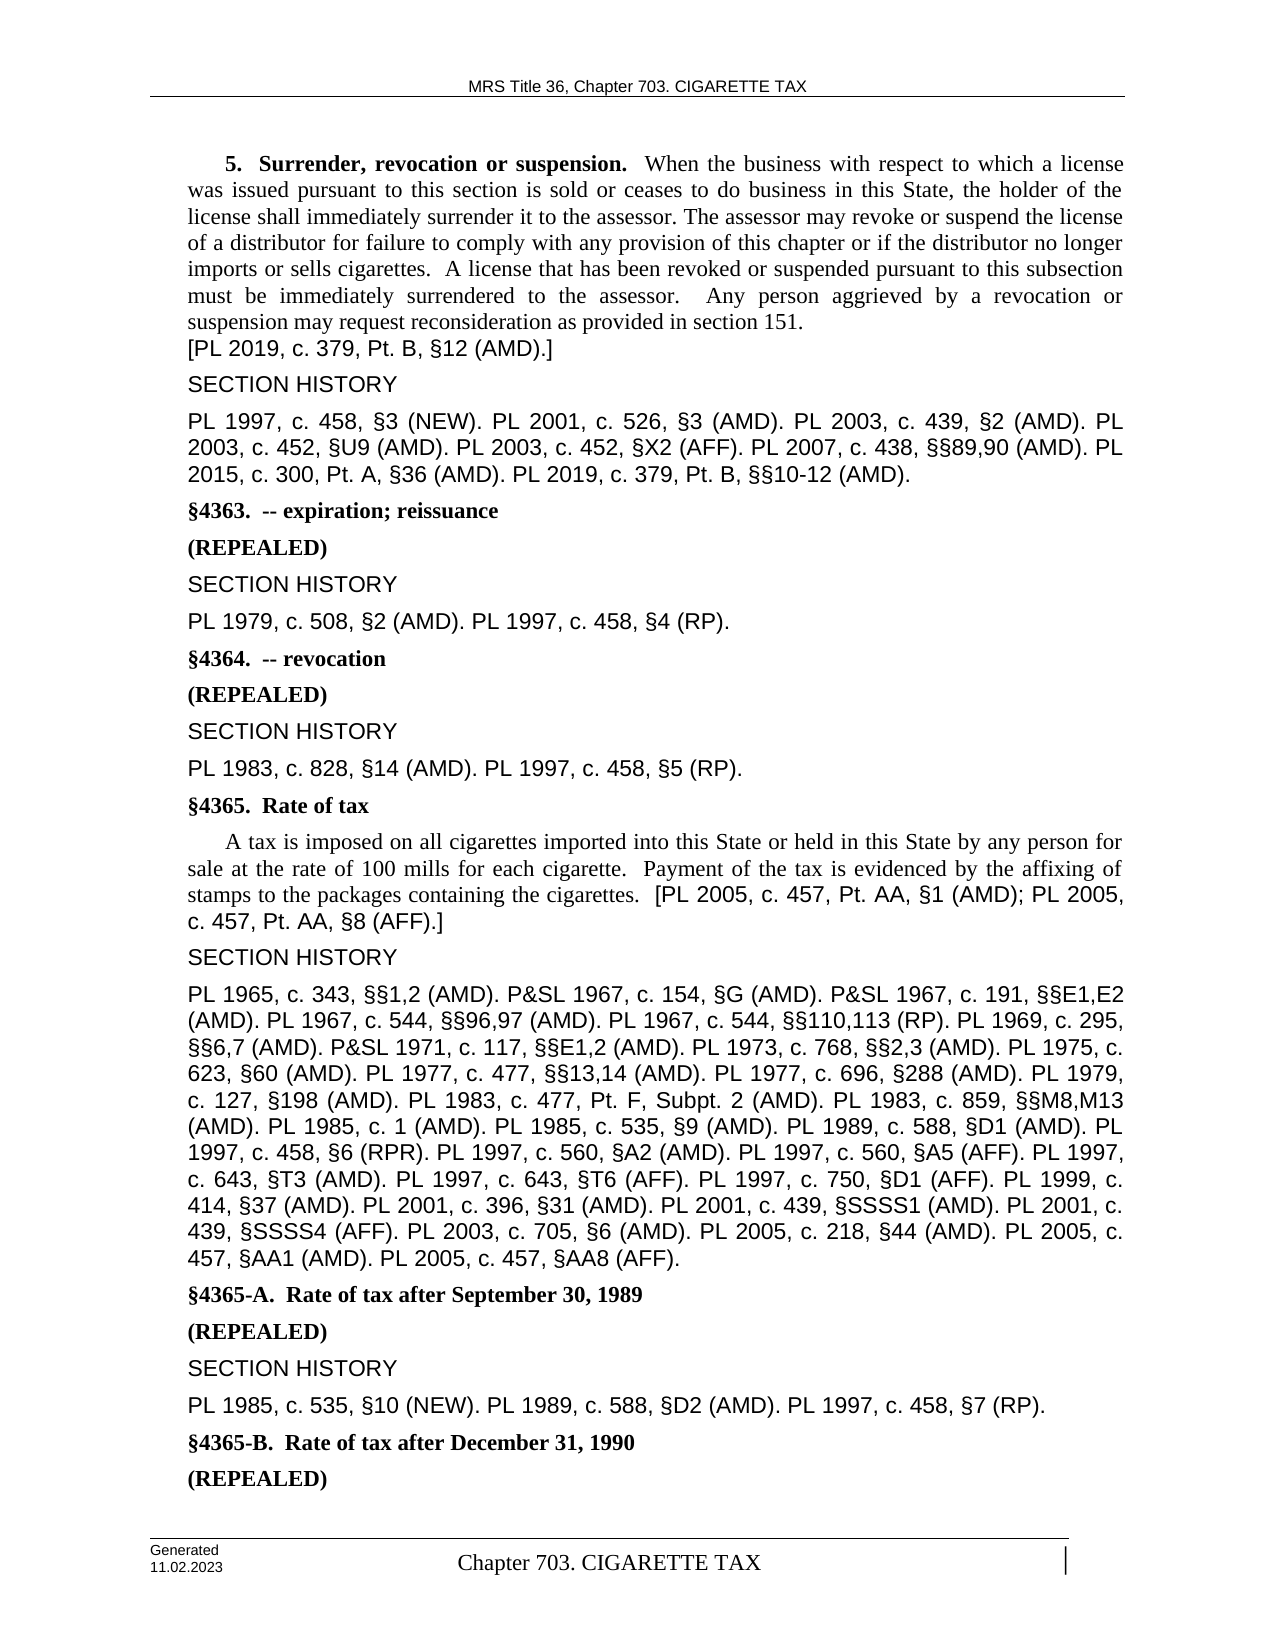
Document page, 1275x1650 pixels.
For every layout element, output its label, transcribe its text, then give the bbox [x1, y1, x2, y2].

text (REPEALED) [187, 534, 1125, 561]
text [PL 2019, c. 379, Pt. B, §12 (AMD).] [187, 334, 1125, 361]
text PL 1979, c. 508, §2 (AMD). PL 1997, c. 458, §4 (RP). [187, 608, 1125, 634]
text (REPEALED) [187, 681, 1125, 708]
text PL 1965, c. 343, §§1,2 (AMD). P&SL 1967, c. 154, §G (AMD). P&SL 1967, c. 191, §§E1,E2 (AMD). PL 1967, c. 544, §§96,97 (AMD). PL 1967, c. 544, §§110,113 (RP). PL 1969, c. 295, §§6,7 (AMD). P&SL 1971, c. 117, §§E1,2 (AMD). PL 1973, c. 768, §§2,3 (AMD). PL 1975, c. 623, §60 (AMD). PL 1977, c. 477, §§13,14 (AMD). PL 1977, c. 696, §288 (AMD). PL 1979, c. 127, §198 (AMD). PL 1983, c. 477, Pt. F, Subpt. 2 (AMD). PL 1983, c. 859, §§M8,M13 (AMD). PL 1985, c. 1 (AMD). PL 1985, c. 535, §9 (AMD). PL 1989, c. 588, §D1 (AMD). PL 1997, c. 458, §6 (RPR). PL 1997, c. 560, §A2 (AMD). PL 1997, c. 560, §A5 (AFF). PL 1997, c. 643, §T3 (AMD). PL 1997, c. 643, §T6 (AFF). PL 1997, c. 750, §D1 (AFF). PL 1999, c. 414, §37 (AMD). PL 2001, c. 396, §31 (AMD). PL 2001, c. 439, §SSSS1 (AMD). PL 2001, c. 439, §SSSS4 (AFF). PL 2003, c. 705, §6 (AMD). PL 2005, c. 218, §44 (AMD). PL 2005, c. 457, §AA1 (AMD). PL 2005, c. 457, §AA8 (AFF). [187, 981, 1125, 1271]
text §4364. -- revocation [187, 644, 1125, 671]
text §4365-A. Rate of tax after September 30, 1989 [187, 1281, 1125, 1308]
text SECTION HISTORY [187, 718, 1125, 744]
text SECTION HISTORY [187, 944, 1125, 971]
text PL 1997, c. 458, §3 (NEW). PL 2001, c. 526, §3 (AMD). PL 2003, c. 439, §2 (AMD). PL 2003, c. 452, §U9 (AMD). PL 2003, c. 452, §X2 (AFF). PL 2007, c. 438, §§89,90 (AMD). PL 2015, c. 300, Pt. A, §36 (AMD). PL 2019, c. 379, Pt. B, §§10-12 (AMD). [187, 408, 1125, 487]
text SECTION HISTORY [187, 571, 1125, 597]
text (REPEALED) [187, 1465, 1125, 1492]
text SECTION HISTORY [187, 1355, 1125, 1381]
text §4365. Rate of tax [187, 792, 1125, 818]
text SECTION HISTORY [187, 371, 1125, 398]
text §4363. -- expiration; reissuance [187, 497, 1125, 524]
text (REPEALED) [187, 1318, 1125, 1344]
text PL 1983, c. 828, §14 (AMD). PL 1997, c. 458, §5 (RP). [187, 755, 1125, 781]
text 5. Surrender, revocation or suspension. When the business with respect to which a license was issued pursuant to this section is sold or ceases to do business in this State, the holder of the license shall immediately surrender it to the assessor. The assessor may revoke or suspend the license of a distributor for failure to comply with any provision of this chapter or if the distributor no longer imports or sells cigarettes. A license that has been revoked or suspended pursuant to this subsection must be immediately surrendered to the assessor. Any person aggrieved by a revocation or suspension may request reconsideration as provided in section 151. [187, 150, 1125, 334]
text PL 1985, c. 535, §10 (NEW). PL 1989, c. 588, §D2 (AMD). PL 1997, c. 458, §7 (RP). [187, 1392, 1125, 1418]
text A tax is imposed on all cigarettes imported into this State or held in this State by any person for sale at the rate of 100 mills for each cigarette. Payment of the tax is evidenced by the affixing of stamps to the packages containing the cigarettes. [PL 2005, c. 457, Pt. AA, §1 (AMD); PL 2005, c. 457, Pt. AA, §8 (AFF).] [187, 828, 1125, 934]
text §4365-B. Rate of tax after December 31, 1990 [187, 1428, 1125, 1455]
